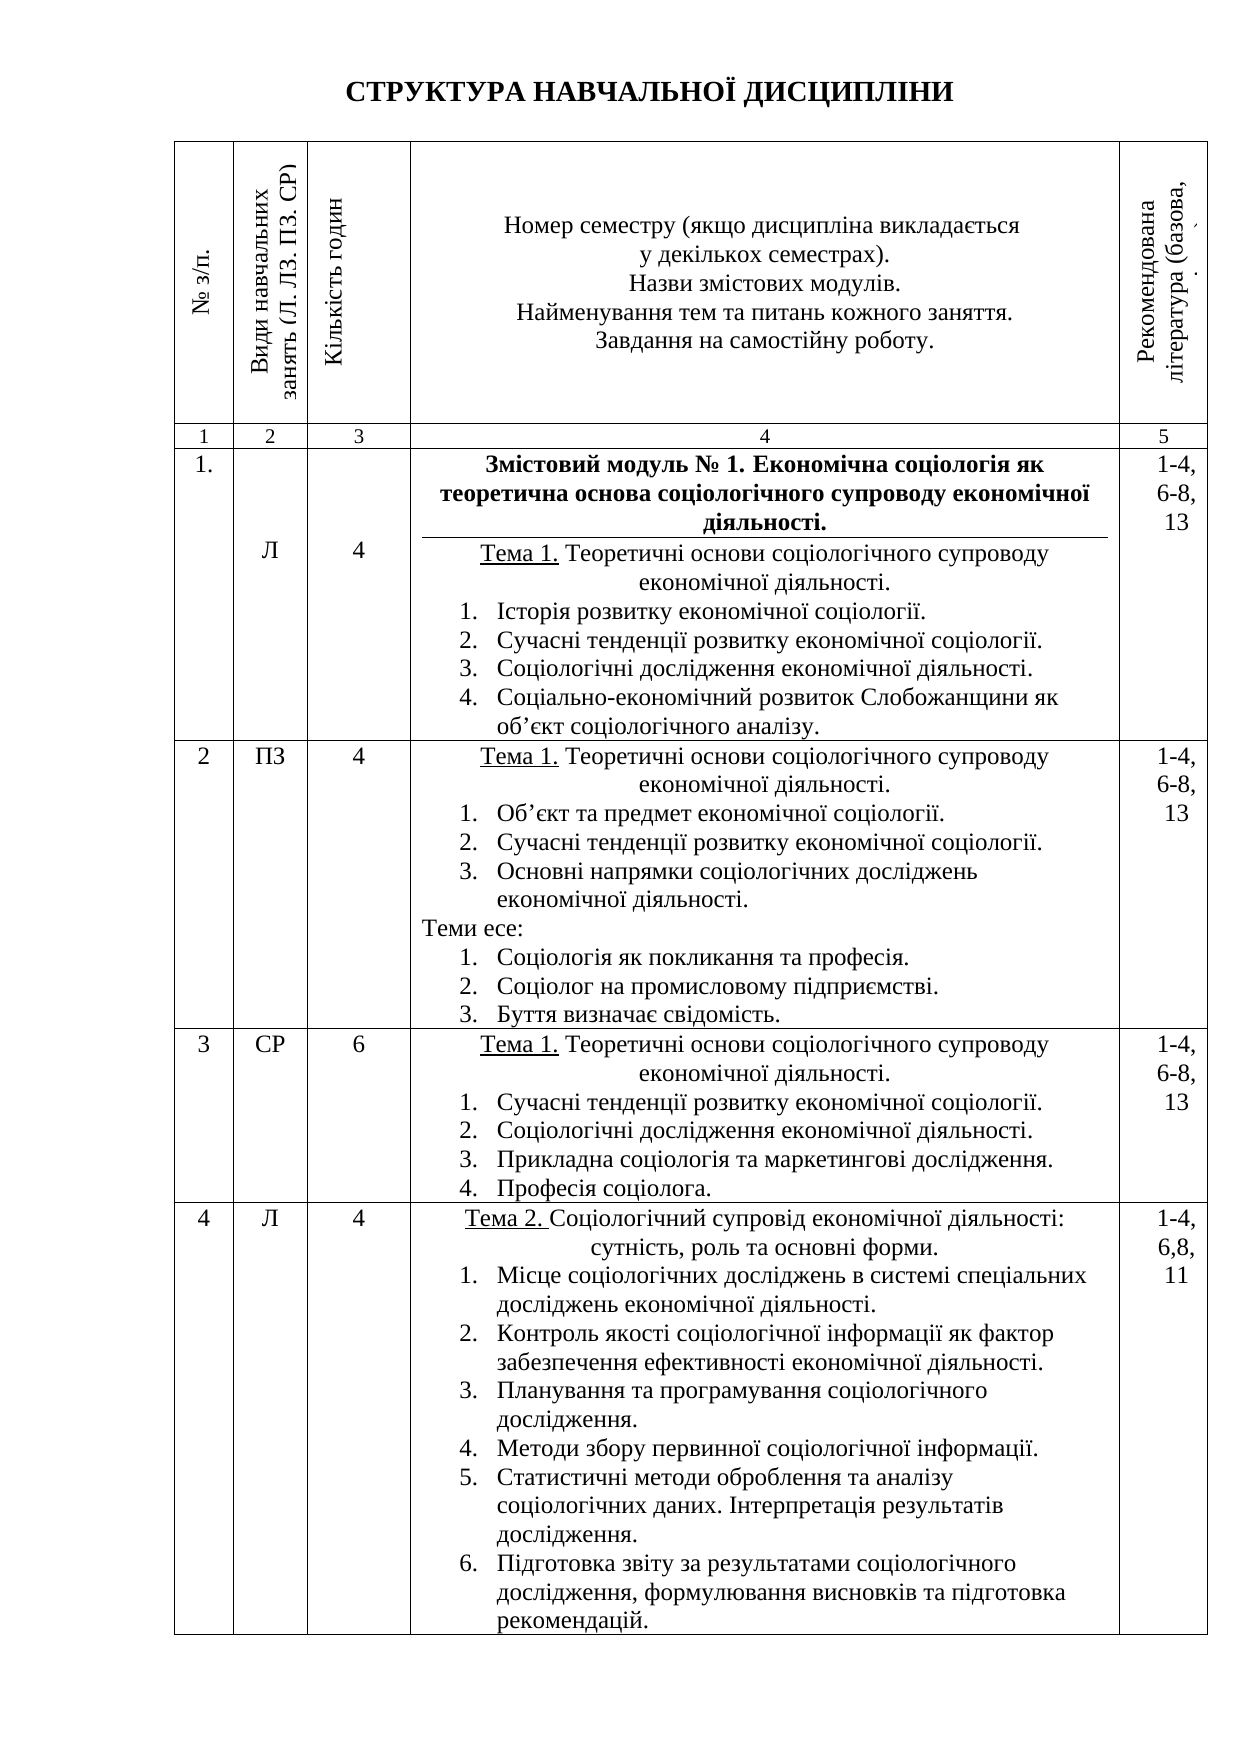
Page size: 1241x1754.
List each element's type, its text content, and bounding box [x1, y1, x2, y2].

table_cell 5 [1120, 424, 1207, 448]
table_header Види навчальних занять (Л, ЛЗ, ПЗ, СР) [234, 142, 307, 423]
table_cell 3 [308, 424, 410, 448]
table_cell Змістовий модуль № 1. Економічна соціологія як теоретична основа соціологічного супроводу економічної діяльності. Тема 1. Теоретичні основи соціологічного супроводу економічної діяльності. Історія розвитку економічної соціології. Сучасні тенденції розвитку економічної соціології. Соціологічні дослідження економічної діяльності. Соціально-економічний розвиток Слобожанщини як об’єкт соціологічного аналізу. [411, 449, 1119, 740]
table_cell 6 [308, 1029, 410, 1202]
table_cell 1-4, 6-8, 13 [1120, 449, 1207, 740]
table_cell 4 [308, 741, 410, 1028]
table_cell Тема 1. Теоретичні основи соціологічного супроводу економічної діяльності. Сучасні тенденції розвитку економічної соціології. Соціологічні дослідження економічної діяльності. Прикладна соціологія та маркетингові дослідження. Професія соціолога. [411, 1029, 1119, 1202]
table_header № з/п. [175, 142, 233, 423]
table_cell 2 [175, 741, 233, 1028]
table_cell 4 [308, 1203, 410, 1634]
table_cell 1 [175, 424, 233, 448]
table_cell Л [234, 449, 307, 740]
table_cell 4 [411, 424, 1119, 448]
table_cell 3 [175, 1029, 233, 1202]
table_cell Л [234, 1203, 307, 1634]
table_cell 4 [175, 1203, 233, 1634]
text СТРУКТУРА НАВЧАЛЬНОЇ ДИСЦИПЛІНИ [148, 74, 1152, 107]
table_cell Тема 1. Теоретичні основи соціологічного супроводу економічної діяльності. Об’єкт та предмет економічної соціології. Сучасні тенденції розвитку економічної соціології. Основні напрямки соціологічних досліджень економічної діяльності. Теми есе: Соціологія як покликання та професія. Соціолог на промисловому підприємстві. Буття визначає свідомість. [411, 741, 1119, 1028]
table_cell ПЗ [234, 741, 307, 1028]
table_header Рекомендована література (базова, допоміжна) [1120, 142, 1207, 423]
table_cell 1-4, 6-8, 13 [1120, 1029, 1207, 1202]
table_header Кількість годин [308, 142, 410, 423]
table_cell СР [234, 1029, 307, 1202]
table_header Номер семестру (якщо дисципліна викладається у декількох семестрах). Назви змістових модулів. Найменування тем та питань кожного заняття. Завдання на самостійну роботу. [411, 142, 1119, 423]
table_cell 2 [234, 424, 307, 448]
table_cell 1. [175, 449, 233, 740]
table_cell 1-4, 6,8, 11 [1120, 1203, 1207, 1634]
table_cell 4 [308, 449, 410, 740]
table_cell 1-4, 6-8, 13 [1120, 741, 1207, 1028]
table_cell Тема 2. Соціологічний супровід економічної діяльності: сутність, роль та основні форми. Місце соціологічних досліджень в системі спеціальних досліджень економічної діяльності. Контроль якості соціологічної інформації як фактор забезпечення ефективності економічної діяльності. Планування та програмування соціологічного дослідження. Методи збору первинної соціологічної інформації. Статистичні методи оброблення та аналізу соціологічних даних. Інтерпретація результатів дослідження. Підготовка звіту за результатами соціологічного дослідження, формулювання висновків та підготовка рекомендацій. [411, 1203, 1119, 1634]
